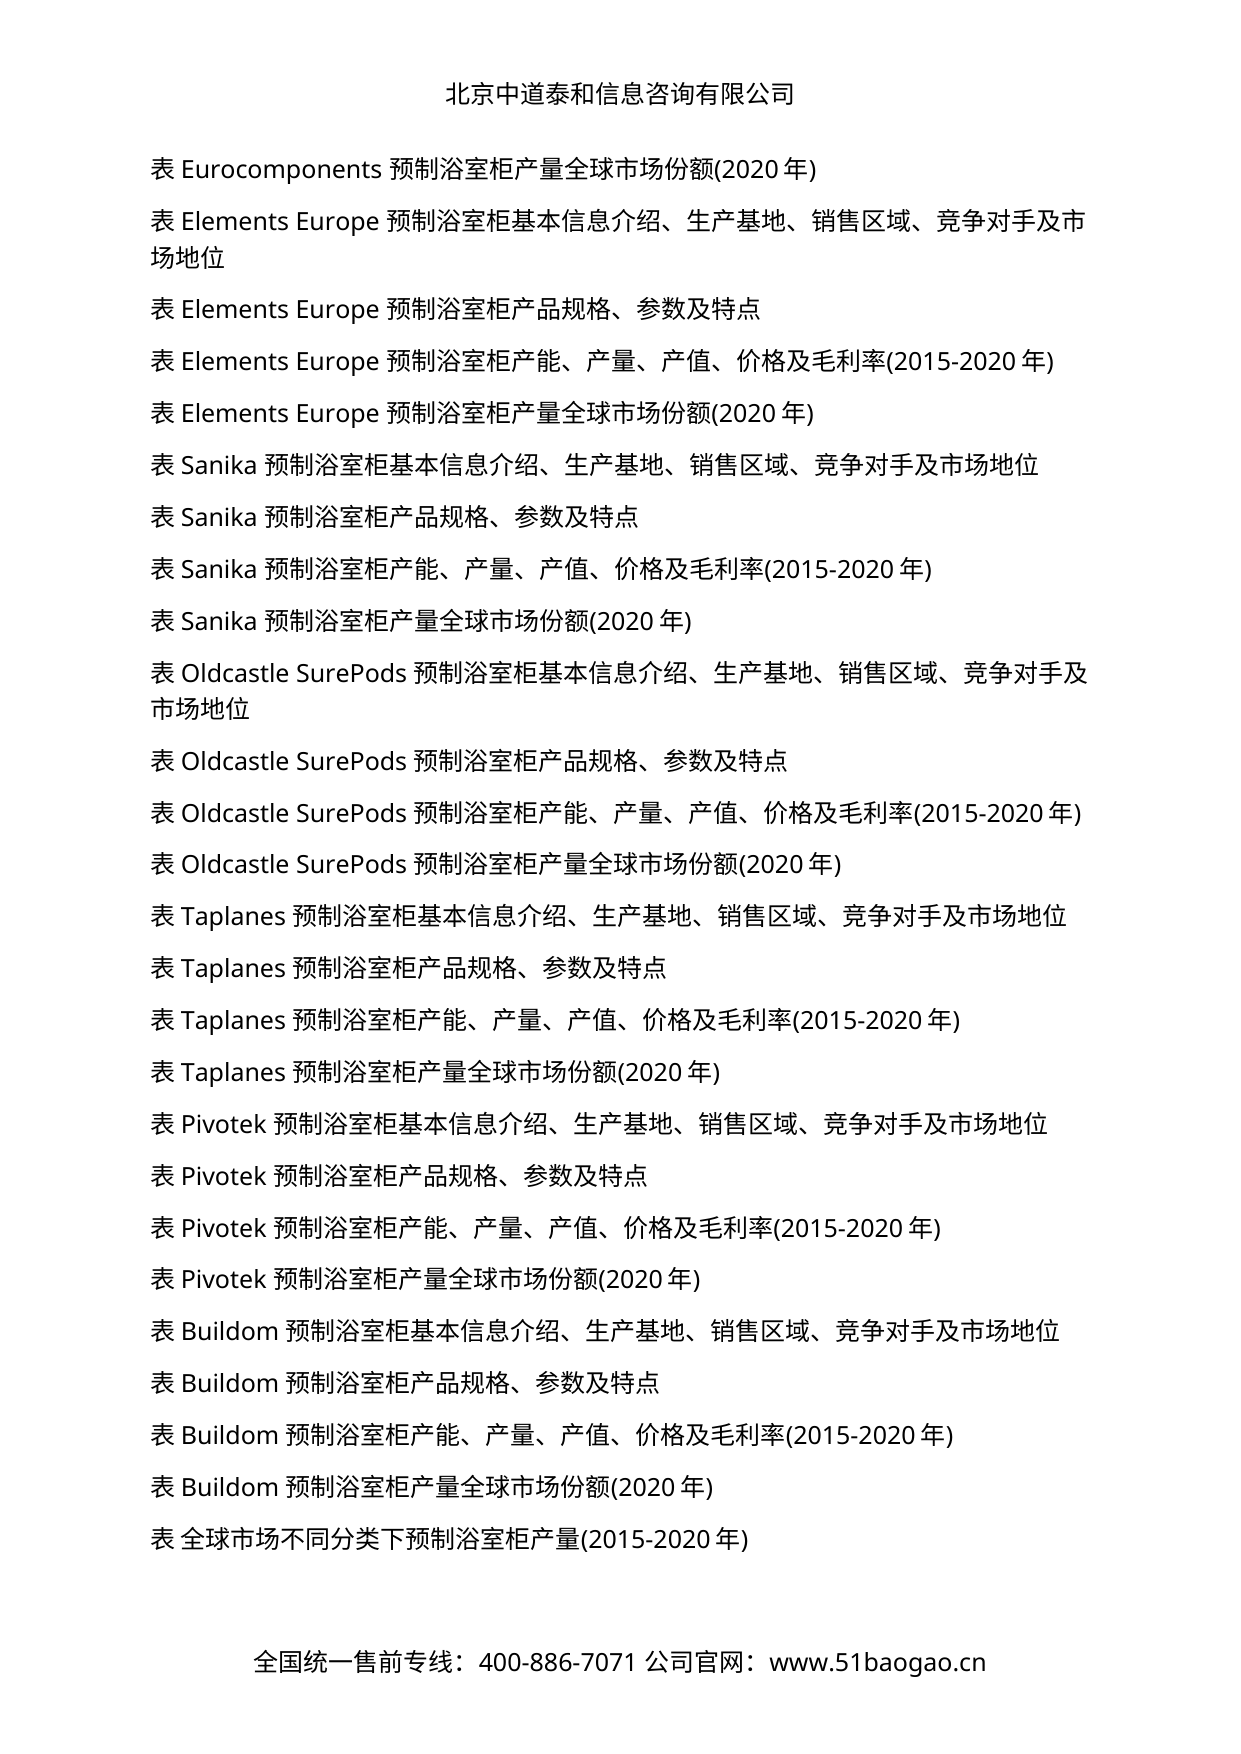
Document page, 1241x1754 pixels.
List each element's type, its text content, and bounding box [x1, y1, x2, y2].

text 表 Elements Europe 预制浴室柜产品规格、参数及特点 [150, 290, 1090, 326]
text 表 Pivotek 预制浴室柜产量全球市场份额(2020年) [150, 1260, 1090, 1296]
text 表 Taplanes 预制浴室柜产品规格、参数及特点 [150, 949, 1090, 985]
text 表 Elements Europe 预制浴室柜产能、产量、产值、价格及毛利率(2015-2020年) [150, 342, 1090, 378]
text 表 Buildom 预制浴室柜产能、产量、产值、价格及毛利率(2015-2020年) [150, 1416, 1090, 1452]
text 表 Oldcastle SurePods 预制浴室柜产量全球市场份额(2020年) [150, 845, 1090, 881]
text 表 Elements Europe 预制浴室柜产量全球市场份额(2020年) [150, 394, 1090, 430]
text 表 Eurocomponents 预制浴室柜产量全球市场份额(2020年) [150, 150, 1090, 186]
text 表 Oldcastle SurePods 预制浴室柜产能、产量、产值、价格及毛利率(2015-2020年) [150, 793, 1090, 829]
text 表 Pivotek 预制浴室柜基本信息介绍、生产基地、销售区域、竞争对手及市场地位 [150, 1104, 1090, 1141]
text 表 Oldcastle SurePods 预制浴室柜基本信息介绍、生产基地、销售区域、竞争对手及市场地位 [150, 653, 1090, 726]
text 表 Pivotek 预制浴室柜产品规格、参数及特点 [150, 1156, 1090, 1192]
text 表 Buildom 预制浴室柜产品规格、参数及特点 [150, 1364, 1090, 1400]
text 表 Buildom 预制浴室柜基本信息介绍、生产基地、销售区域、竞争对手及市场地位 [150, 1312, 1090, 1348]
text 表 全球市场不同分类下预制浴室柜产量(2015-2020年) [150, 1519, 1090, 1556]
text 表 Taplanes 预制浴室柜产能、产量、产值、价格及毛利率(2015-2020年) [150, 1001, 1090, 1037]
text 表 Taplanes 预制浴室柜产量全球市场份额(2020年) [150, 1052, 1090, 1089]
text 表 Buildom 预制浴室柜产量全球市场份额(2020年) [150, 1467, 1090, 1504]
text 表 Oldcastle SurePods 预制浴室柜产品规格、参数及特点 [150, 741, 1090, 777]
text 表 Pivotek 预制浴室柜产能、产量、产值、价格及毛利率(2015-2020年) [150, 1208, 1090, 1244]
text 表 Sanika 预制浴室柜产品规格、参数及特点 [150, 497, 1090, 534]
text 表 Sanika 预制浴室柜基本信息介绍、生产基地、销售区域、竞争对手及市场地位 [150, 446, 1090, 482]
text 表 Sanika 预制浴室柜产能、产量、产值、价格及毛利率(2015-2020年) [150, 549, 1090, 586]
text 表 Taplanes 预制浴室柜基本信息介绍、生产基地、销售区域、竞争对手及市场地位 [150, 897, 1090, 933]
text 表 Elements Europe 预制浴室柜基本信息介绍、生产基地、销售区域、竞争对手及市场地位 [150, 202, 1090, 274]
text 表 Sanika 预制浴室柜产量全球市场份额(2020年) [150, 601, 1090, 637]
